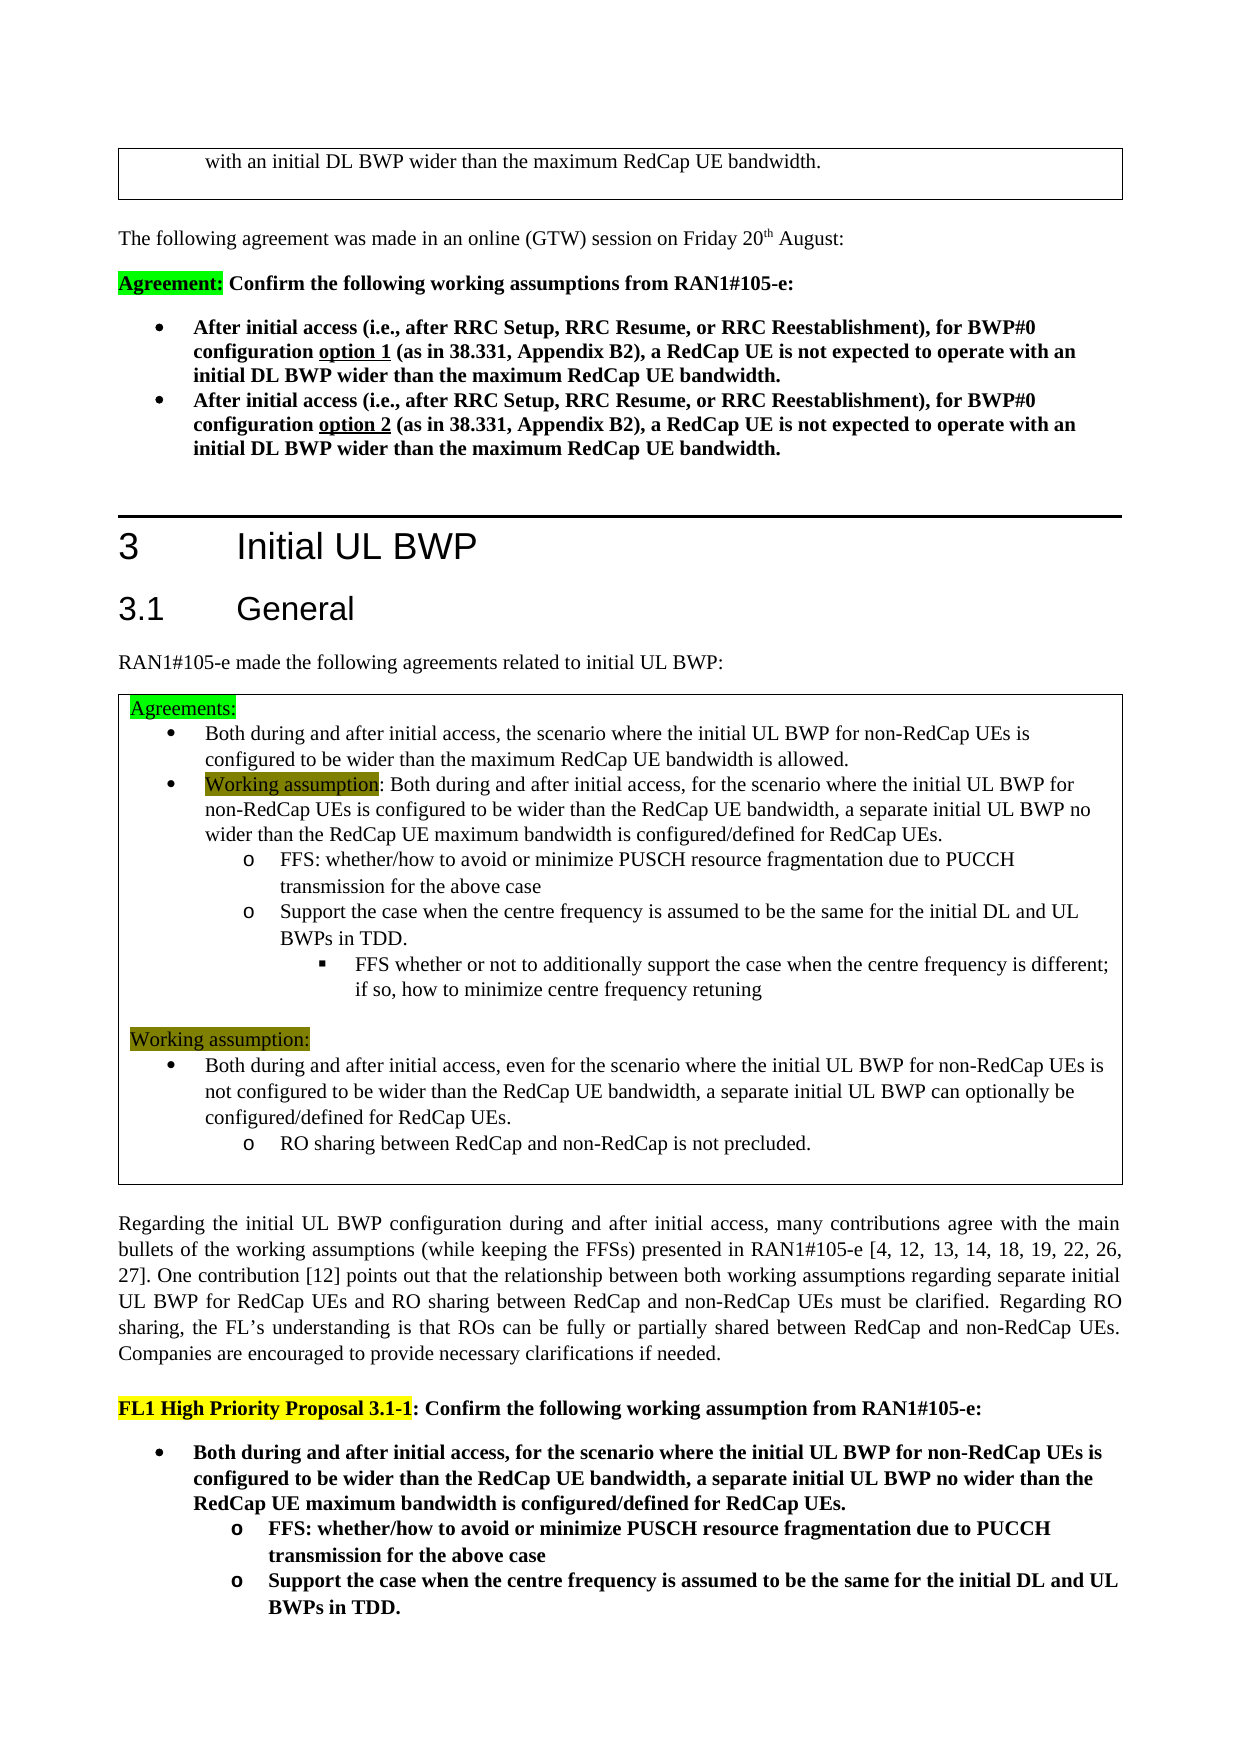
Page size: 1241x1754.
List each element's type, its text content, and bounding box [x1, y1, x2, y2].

list After initial access (i.e., after RRC Setup, RRC Resume, or RRC Reestablishment), for BWP#0 configuration option 1 (as in 38.331, Appendix B2), a RedCap UE is not expected to operate with an initial DL BWP wider than the maximum RedCap UE bandwidth. [156, 315, 1122, 387]
list Both during and after initial access, for the scenario where the initial UL BWP for non-RedCap UEs is configured to be wider than the RedCap UE bandwidth, a separate initial UL BWP no wider than the RedCap UE maximum bandwidth is configured/defined for RedCap UEs. [156, 1440, 1122, 1515]
text The following agreement was made in an online (GTW) session on Friday 20th August: [118, 200, 1122, 250]
list Support the case when the centre frequency is assumed to be the same for the initial DL and UL BWPs in TDD. [231, 1568, 1122, 1619]
text FL1 High Priority Proposal 3.1-1: Confirm the following working assumption from RAN1#105-e: [412, 1396, 1122, 1420]
subtitle Initial UL BWP [118, 518, 1122, 567]
text Agreement: Confirm the following working assumptions from RAN1#105-e: [223, 271, 1122, 295]
subtitle General [118, 580, 1122, 628]
text RAN1#105-e made the following agreements related to initial UL BWP: [118, 650, 1122, 674]
list FFS: whether/how to avoid or minimize PUSCH resource fragmentation due to PUCCH transmission for the above case [231, 1516, 1122, 1567]
table_header Agreements: Both during and after initial access, the scenario where the initial UL BWP for non-RedCap UEs is configured to be wider than the maximum RedCap UE bandwidth is allowed. Working assumption: Both during and after initial access, for the scenario where the initial UL BWP for non-RedCap UEs is configured to be wider than the RedCap UE bandwidth, a separate initial UL BWP no wider than the RedCap UE maximum bandwidth is configured/defined for RedCap UEs. FFS: whether/how to avoid or minimize PUSCH resource fragmentation due to PUCCH transmission for the above case Support the case when the centre frequency is assumed to be the same for the initial DL and UL BWPs in TDD. FFS whether or not to additionally support the case when the centre frequency is different; if so, how to minimize centre frequency retuning Working assumption: Both during and after initial access, even for the scenario where the initial UL BWP for non-RedCap UEs is not configured to be wider than the RedCap UE bandwidth, a separate initial UL BWP can optionally be configured/defined for RedCap UEs. RO sharing between RedCap and non-RedCap is not precluded. [119, 695, 1122, 1184]
text Regarding the initial UL BWP configuration during and after initial access, many contributions agree with the main bullets of the working assumptions (while keeping the FFSs) presented in RAN1#105-e [4, 12, 13, 14, 18, 19, 22, 26, 27]. One contribution [12] points out that the relationship between both working assumptions regarding separate initial UL BWP for RedCap UEs and RO sharing between RedCap and non-RedCap UEs must be clarified. Regarding RO sharing, the FL’s understanding is that ROs can be fully or partially shared between RedCap and non-RedCap UEs. Companies are encouraged to provide necessary clarifications if needed. [118, 1185, 1122, 1364]
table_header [119, 149, 1122, 199]
list After initial access (i.e., after RRC Setup, RRC Resume, or RRC Reestablishment), for BWP#0 configuration option 2 (as in 38.331, Appendix B2), a RedCap UE is not expected to operate with an initial DL BWP wider than the maximum RedCap UE bandwidth. [156, 387, 1122, 460]
